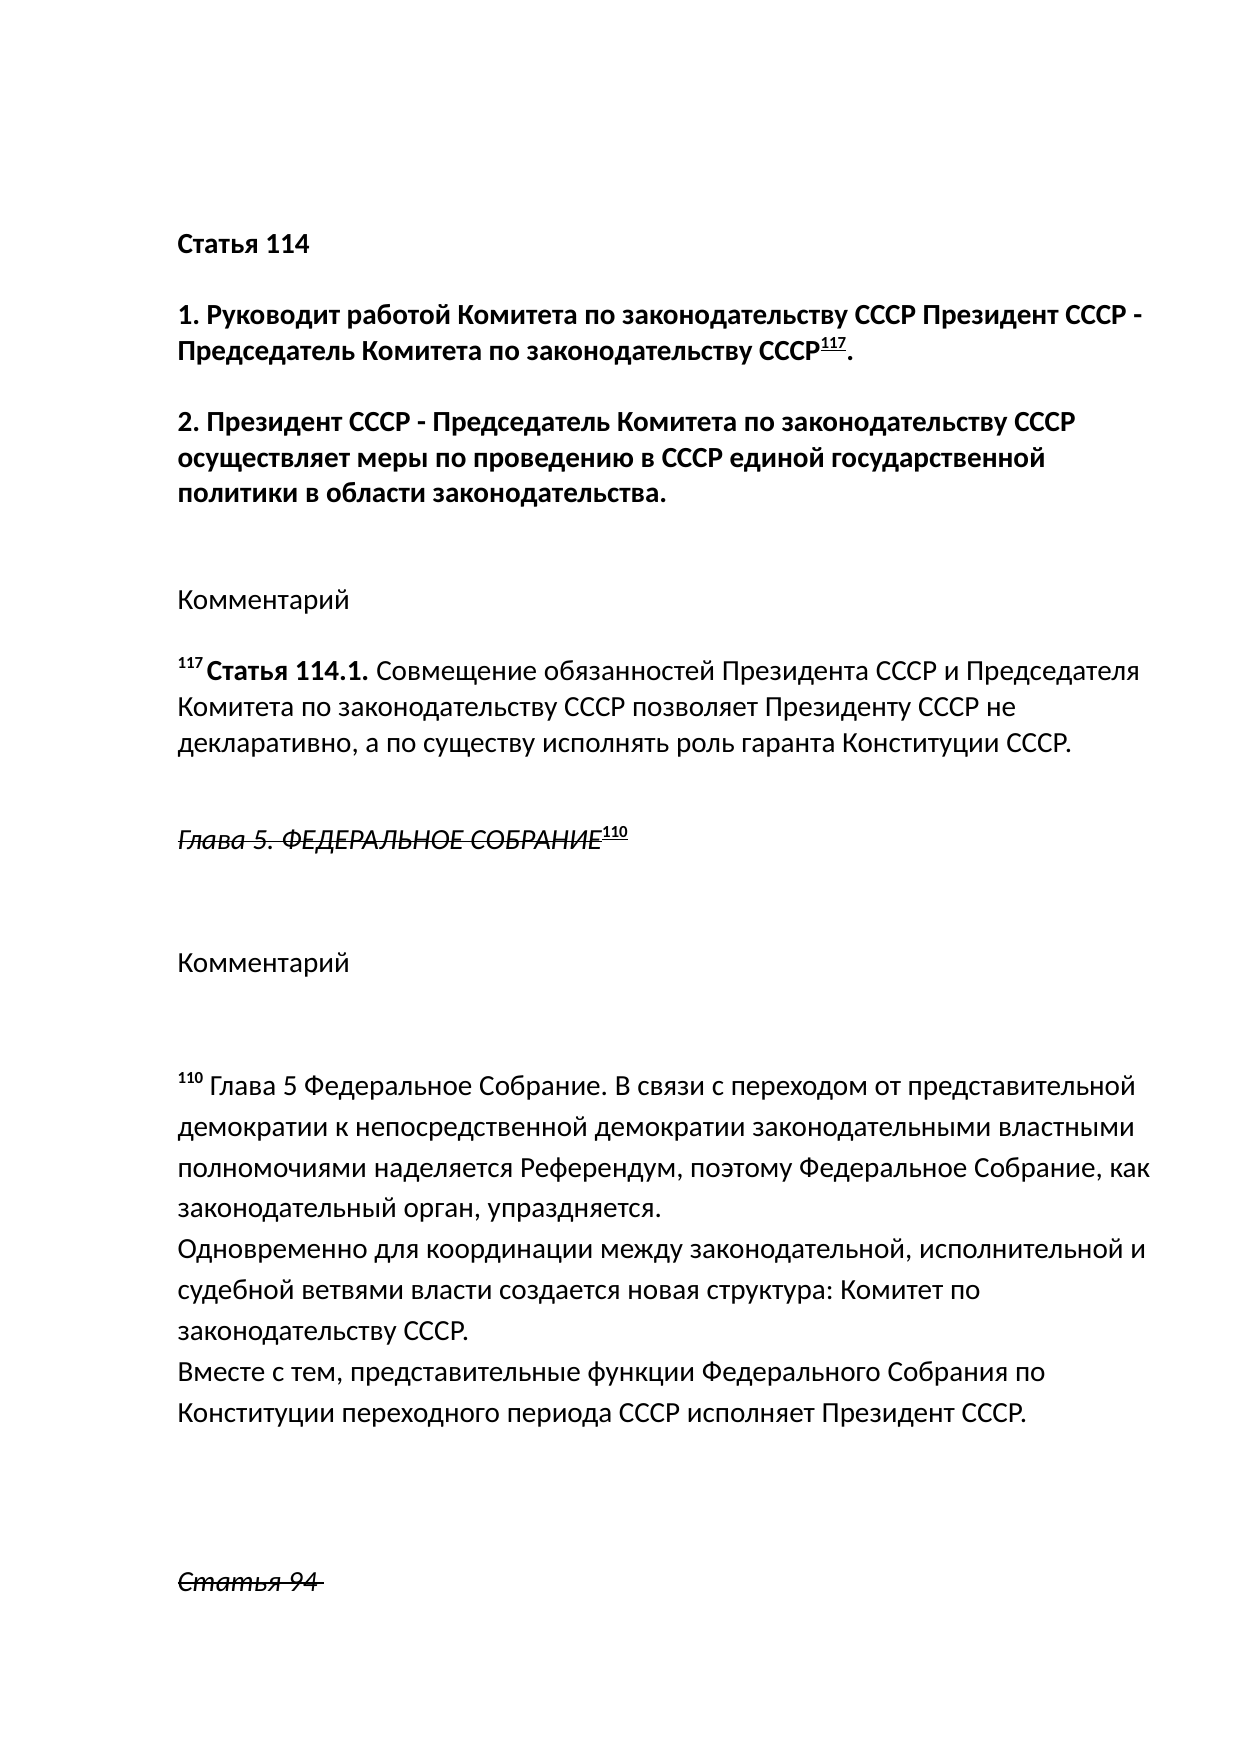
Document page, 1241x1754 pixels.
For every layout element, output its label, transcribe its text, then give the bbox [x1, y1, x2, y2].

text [177, 1456, 1152, 1634]
text Глава 5. ФЕДЕРАЛЬНОЕ СОБРАНИЕ110 Комментарий 110 Глава 5 Федеральное Собрание. В связи с переходом от представительной демократии к непосредственной демократии законодательными властными полномочиями наделяется Референдум, поэтому Федеральное Собрание, как законодательный орган, упраздняется. Одновременно для координации между законодательной, исполнительной и судебной ветвями власти создается новая структура: Комитет по законодательству СССР. Вместе с тем, представительные функции Федерального Собрания по Конституции переходного периода СССР исполняет Президент СССР. [177, 821, 1152, 1430]
text Статья 114 1. Руководит работой Комитета по законодательству СССР Президент СССР - Председатель Комитета по законодательству СССР117. 2. Президент СССР - Председатель Комитета по законодательству СССР осуществляет меры по проведению в СССР единой государственной политики в области законодательства. Комментарий [177, 118, 1152, 617]
text 117 Статья 114.1. Совмещение обязанностей Президента СССР и Председателя Комитета по законодательству СССР позволяет Президенту СССР не декларативно, а по существу исполнять роль гаранта Конституции СССР. [177, 652, 1152, 759]
